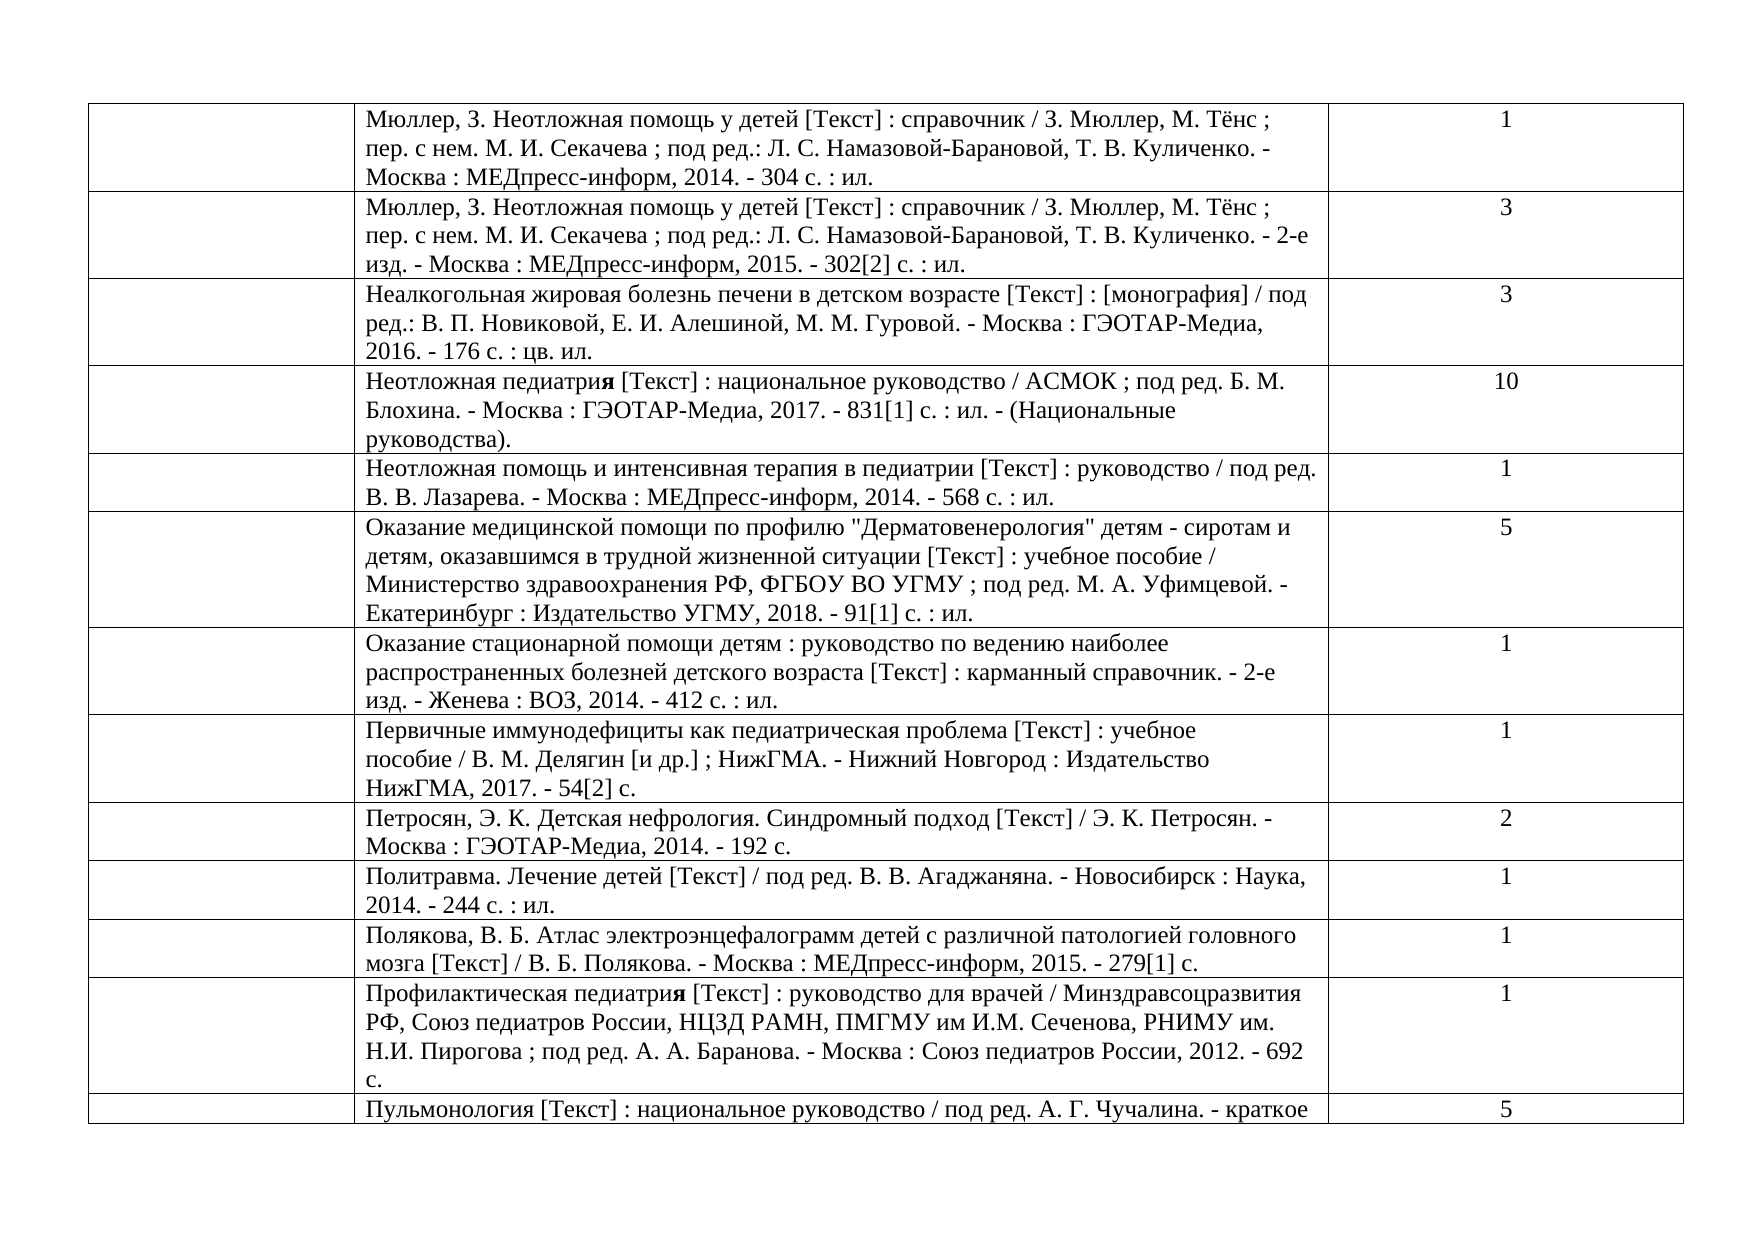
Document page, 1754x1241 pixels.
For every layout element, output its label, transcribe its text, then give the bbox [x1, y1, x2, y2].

table_cell Первичные иммунодефициты как педиатрическая проблема [Текст] : учебное пособие / В. М. Делягин [и др.] ; НижГМА. - Нижний Новгород : Издательство НижГМА, 2017. - 54[2] c. [355, 715, 1328, 802]
table_cell [89, 192, 354, 278]
table_cell [89, 861, 354, 919]
table_cell [89, 366, 354, 452]
table_cell 3 [1329, 279, 1683, 365]
table_cell Оказание стационарной помощи детям : руководство по ведению наиболее распространенных болезней детского возраста [Текст] : карманный справочник. - 2-е изд. - Женева : ВОЗ, 2014. - 412 с. : ил. [355, 628, 1328, 714]
table_cell [89, 803, 354, 860]
table_cell 3 [1329, 192, 1683, 278]
table_cell [89, 512, 354, 627]
table_cell Оказание медицинской помощи по профилю "Дерматовенерология" детям - сиротам и детям, оказавшимся в трудной жизненной ситуации [Текст] : учебное пособие / Министерство здравоохранения РФ, ФГБОУ ВО УГМУ ; под ред. М. А. Уфимцевой. - Екатеринбург : Издательство УГМУ, 2018. - 91[1] c. : ил. [355, 512, 1328, 627]
table_cell 1 [1329, 104, 1683, 191]
table_cell [89, 628, 354, 714]
table_cell [89, 920, 354, 977]
table_cell 1 [1329, 715, 1683, 802]
table_cell [89, 279, 354, 365]
table_cell Неотложная помощь и интенсивная терапия в педиатрии [Текст] : руководство / под ред. В. В. Лазарева. - Москва : МЕДпресс-информ, 2014. - 568 с. : ил. [355, 454, 1328, 511]
table_cell Мюллер, З. Неотложная помощь у детей [Текст] : справочник / З. Мюллер, М. Тёнс ; пер. с нем. М. И. Секачева ; под ред.: Л. С. Намазовой-Барановой, Т. В. Куличенко. - 2-е изд. - Москва : МЕДпресс-информ, 2015. - 302[2] с. : ил. [355, 192, 1328, 278]
table_cell Петросян, Э. К. Детская нефрология. Синдромный подход [Текст] / Э. К. Петросян. - Москва : ГЭОТАР-Медиа, 2014. - 192 с. [355, 803, 1328, 860]
table_cell Мюллер, З. Неотложная помощь у детей [Текст] : справочник / З. Мюллер, М. Тёнс ; пер. с нем. М. И. Секачева ; под ред.: Л. С. Намазовой-Барановой, Т. В. Куличенко. - Москва : МЕДпресс-информ, 2014. - 304 с. : ил. [355, 104, 1328, 191]
table_cell [89, 715, 354, 802]
table_cell Политравма. Лечение детей [Текст] / под ред. В. В. Агаджаняна. - Новосибирск : Наука, 2014. - 244 с. : ил. [355, 861, 1328, 919]
table_cell Неотложная педиатрия [Текст] : национальное руководство / АСМОК ; под ред. Б. М. Блохина. - Москва : ГЭОТАР-Медиа, 2017. - 831[1] с. : ил. - (Национальные руководства). [355, 366, 1328, 452]
table_cell Полякова, В. Б. Атлас электроэнцефалограмм детей с различной патологией головного мозга [Текст] / В. Б. Полякова. - Москва : МЕДпресс-информ, 2015. - 279[1] c. [355, 920, 1328, 977]
table_cell 5 [1329, 512, 1683, 627]
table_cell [355, 1094, 1328, 1123]
table_cell Профилактическая педиатрия [Текст] : руководство для врачей / Минздравсоцразвития РФ, Союз педиатров России, НЦЗД РАМН, ПМГМУ им И.М. Сеченова, РНИМУ им. Н.И. Пирогова ; под ред. А. А. Баранова. - Москва : Союз педиатров России, 2012. - 692 с. [355, 978, 1328, 1093]
table_cell [89, 1094, 354, 1123]
table_cell 2 [1329, 803, 1683, 860]
table_cell 1 [1329, 920, 1683, 977]
table_cell 5 [1329, 1094, 1683, 1123]
table_cell 1 [1329, 978, 1683, 1093]
table_cell 1 [1329, 628, 1683, 714]
table_cell [89, 978, 354, 1093]
table_cell Неалкогольная жировая болезнь печени в детском возрасте [Текст] : [монография] / под ред.: В. П. Новиковой, Е. И. Алешиной, М. М. Гуровой. - Москва : ГЭОТАР-Медиа, 2016. - 176 с. : цв. ил. [355, 279, 1328, 365]
table_cell [89, 104, 354, 191]
table_cell 1 [1329, 454, 1683, 511]
table_cell [89, 454, 354, 511]
table_cell 10 [1329, 366, 1683, 452]
table_cell 1 [1329, 861, 1683, 919]
